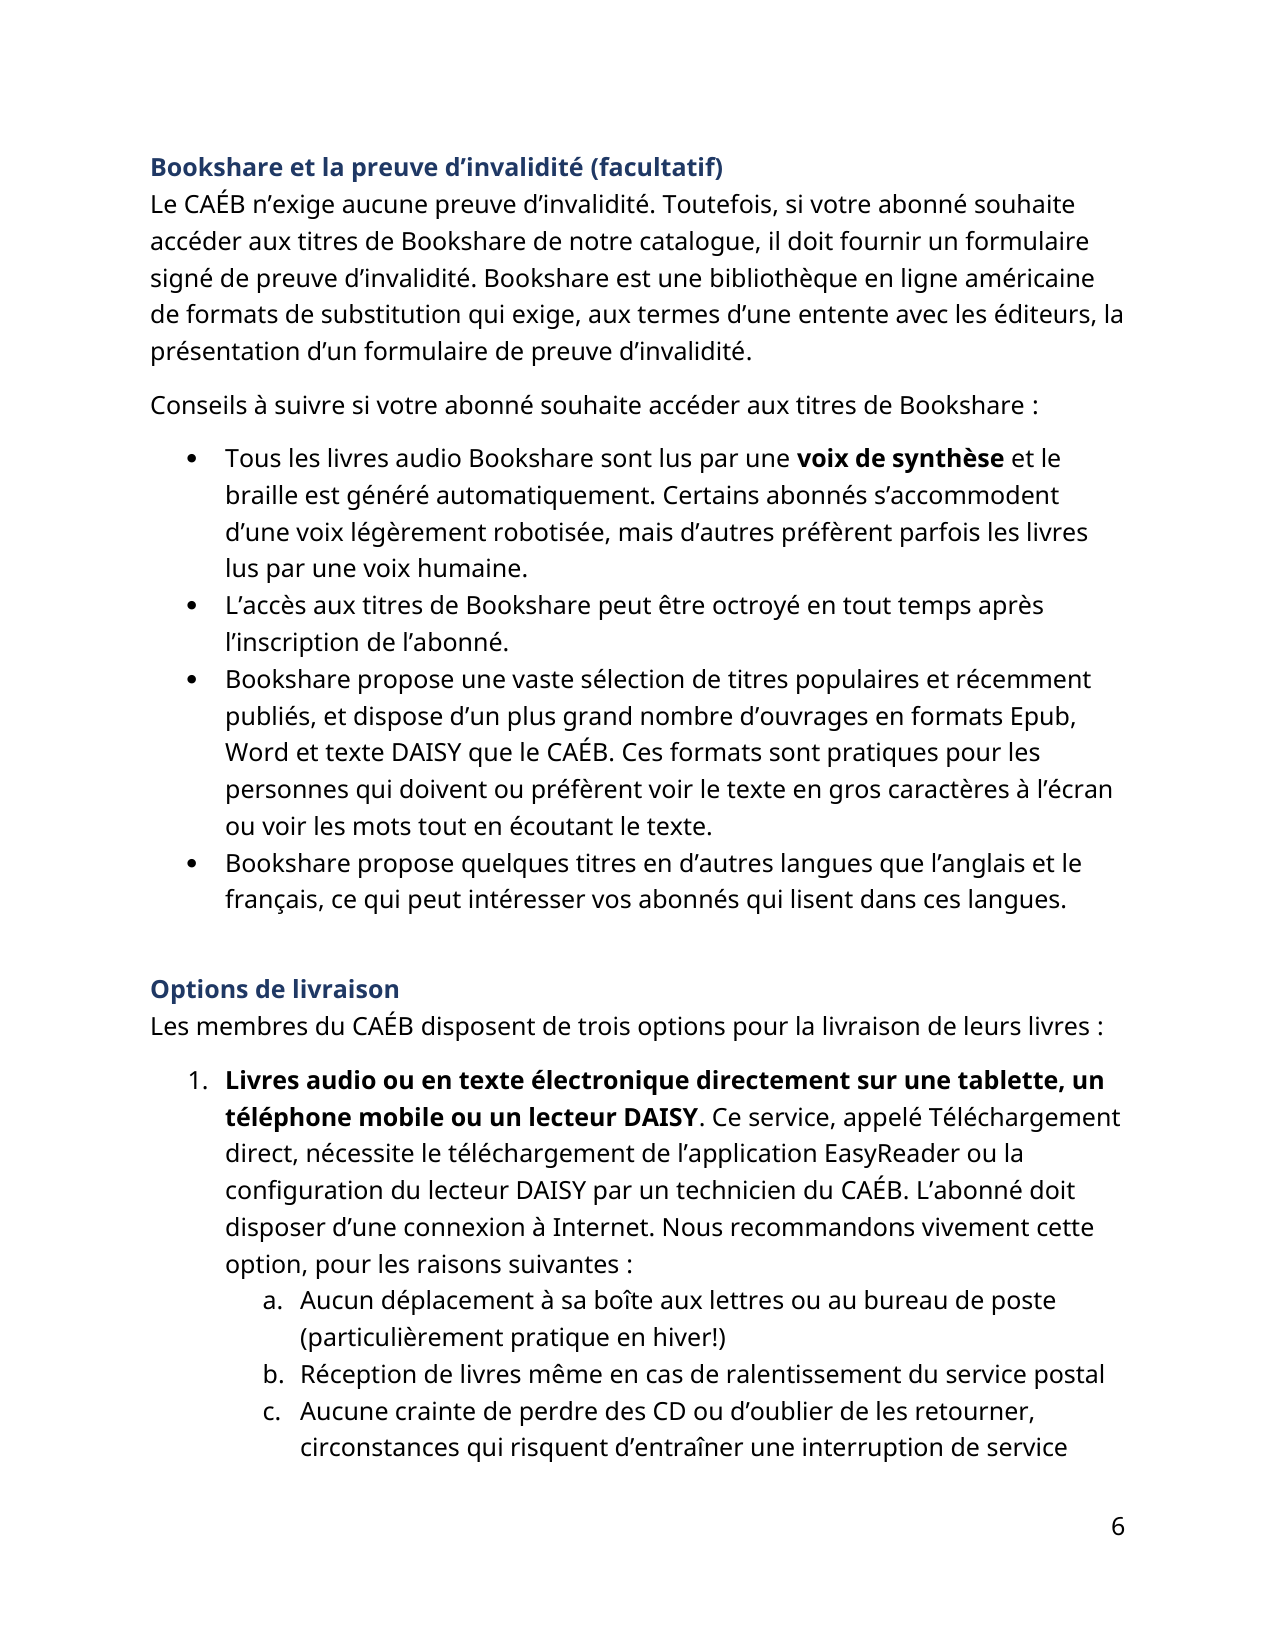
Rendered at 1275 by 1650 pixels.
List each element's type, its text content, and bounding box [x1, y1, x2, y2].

subtitle Bookshare et la preuve d’invalidité (facultatif) [150, 150, 1125, 184]
text Le CAÉB n’exige aucune preuve d’invalidité. Toutefois, si votre abonné souhaite accéder aux titres de Bookshare de notre catalogue, il doit fournir un formulaire signé de preuve d’invalidité. Bookshare est une bibliothèque en ligne américaine de formats de substitution qui exige, aux termes d’une entente avec les éditeurs, la présentation d’un formulaire de preuve d’invalidité. [150, 187, 1125, 368]
list Aucune crainte de perdre des CD ou d’oublier de les retourner, circonstances qui risquent d’entraîner une interruption de service [262, 1393, 1125, 1464]
text Les membres du CAÉB disposent de trois options pour la livraison de leurs livres : [150, 1009, 1125, 1043]
list Bookshare propose une vaste sélection de titres populaires et récemment publiés, et dispose d’un plus grand nombre d’ouvrages en formats Epub, Word et texte DAISY que le CAÉB. Ces formats sont pratiques pour les personnes qui doivent ou préfèrent voir le texte en gros caractères à l’écran ou voir les mots tout en écoutant le texte. [187, 661, 1125, 842]
subtitle Options de livraison [150, 972, 1125, 1006]
list Bookshare propose quelques titres en d’autres langues que l’anglais et le français, ce qui peut intéresser vos abonnés qui lisent dans ces langues. [187, 845, 1125, 916]
list L’accès aux titres de Bookshare peut être octroyé en tout temps après l’inscription de l’abonné. [187, 588, 1125, 659]
text Conseils à suivre si votre abonné souhaite accéder aux titres de Bookshare : [150, 387, 1125, 421]
list Livres audio ou en texte électronique directement sur une tablette, un téléphone mobile ou un lecteur DAISY. Ce service, appelé Téléchargement direct, nécessite le téléchargement de l’application EasyReader ou la configuration du lecteur DAISY par un technicien du CAÉB. L’abonné doit disposer d’une connexion à Internet. Nous recommandons vivement cette option, pour les raisons suivantes : [187, 1062, 1125, 1280]
list Tous les livres audio Bookshare sont lus par une voix de synthèse et le braille est généré automatiquement. Certains abonnés s’accommodent d’une voix légèrement robotisée, mais d’autres préfèrent parfois les livres lus par une voix humaine. [187, 441, 1125, 585]
list Aucun déplacement à sa boîte aux lettres ou au bureau de poste (particulièrement pratique en hiver!) [262, 1283, 1125, 1354]
list Réception de livres même en cas de ralentissement du service postal [262, 1357, 1125, 1391]
